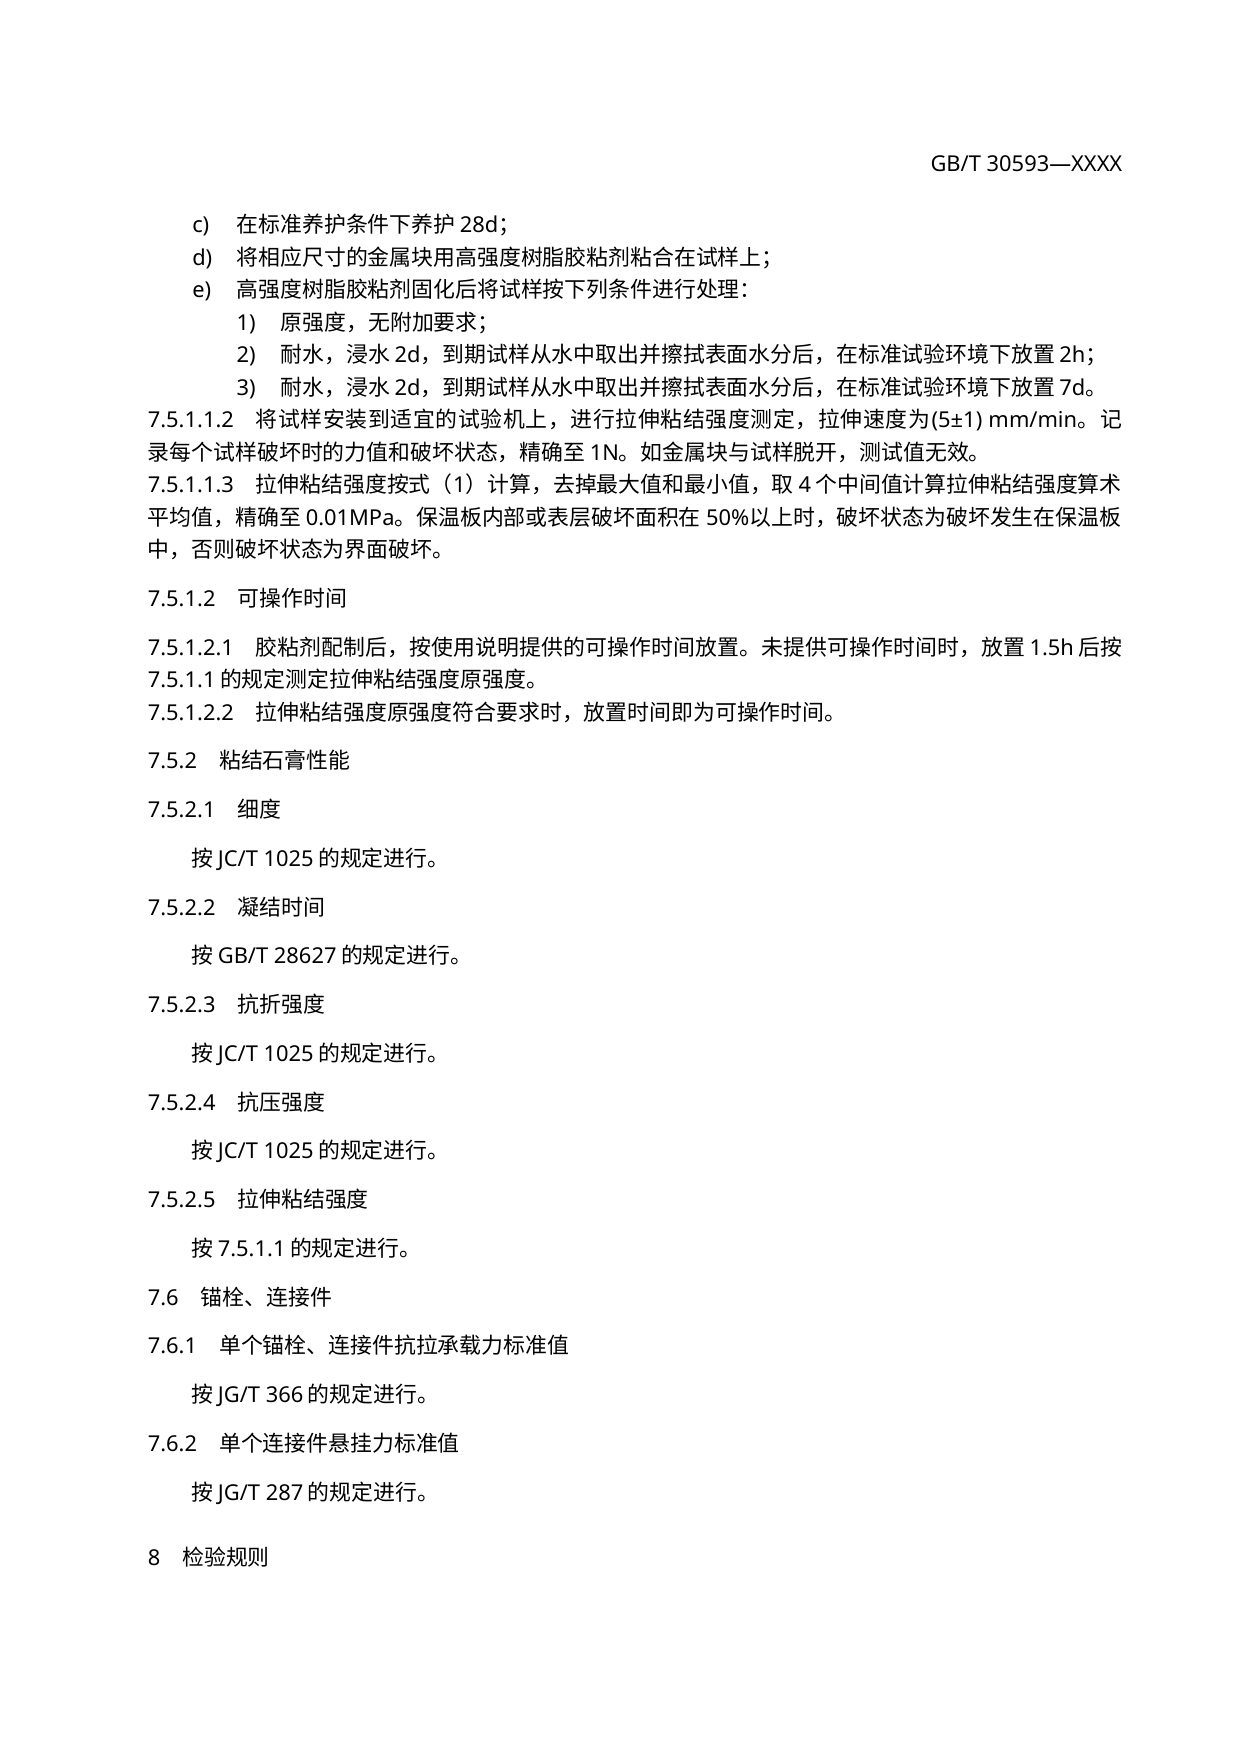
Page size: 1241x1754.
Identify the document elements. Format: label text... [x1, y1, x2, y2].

text 单个锚栓、连接件抗拉承载力标准值 [148, 1328, 1122, 1361]
text 单个连接件悬挂力标准值 [148, 1426, 1122, 1458]
text 按7.5.1.1的规定进行。 [148, 1231, 1122, 1263]
text 拉伸粘结强度按式（1）计算，去掉最大值和最小值，取4个中间值计算拉伸粘结强度算术平均值，精确至0.01MPa。保温板内部或表层破坏面积在50%以上时，破坏状态为破坏发生在保温板中，否则破坏状态为界面破坏。 [148, 467, 1122, 564]
list 原强度，无附加要求； [236, 304, 1122, 337]
list 高强度树脂胶粘剂固化后将试样按下列条件进行处理： [192, 272, 1122, 304]
text 拉伸粘结强度 [148, 1182, 1122, 1214]
text 拉伸粘结强度原强度符合要求时，放置时间即为可操作时间。 [148, 694, 1122, 727]
text 按JG/T 366的规定进行。 [148, 1377, 1122, 1409]
list 耐水，浸水2d，到期试样从水中取出并擦拭表面水分后，在标准试验环境下放置2h； [236, 337, 1122, 369]
text 锚栓、连接件 [148, 1279, 1122, 1312]
text 按JC/T 1025的规定进行。 [148, 1133, 1122, 1166]
text 按JC/T 1025的规定进行。 [148, 1036, 1122, 1068]
list 在标准养护条件下养护28d； [192, 207, 1122, 239]
list 耐水，浸水2d，到期试样从水中取出并擦拭表面水分后，在标准试验环境下放置7d。 [236, 369, 1122, 402]
text 凝结时间 [148, 889, 1122, 922]
text 抗压强度 [148, 1084, 1122, 1117]
text 粘结石膏性能 [148, 743, 1122, 776]
text 检验规则 [148, 1539, 1122, 1572]
text 按GB/T 28627的规定进行。 [148, 938, 1122, 971]
list 将相应尺寸的金属块用高强度树脂胶粘剂粘合在试样上； [192, 239, 1122, 272]
text 按JC/T 1025的规定进行。 [148, 841, 1122, 873]
text 细度 [148, 792, 1122, 824]
text 抗折强度 [148, 987, 1122, 1019]
text 按JG/T 287的规定进行。 [148, 1474, 1122, 1507]
text 将试样安装到适宜的试验机上，进行拉伸粘结强度测定，拉伸速度为(5±1) mm/min。记录每个试样破坏时的力值和破坏状态，精确至1N。如金属块与试样脱开，测试值无效。 [148, 402, 1122, 467]
text 胶粘剂配制后，按使用说明提供的可操作时间放置。未提供可操作时间时，放置1.5h后按7.5.1.1的规定测定拉伸粘结强度原强度。 [148, 629, 1122, 694]
text 可操作时间 [148, 581, 1122, 613]
